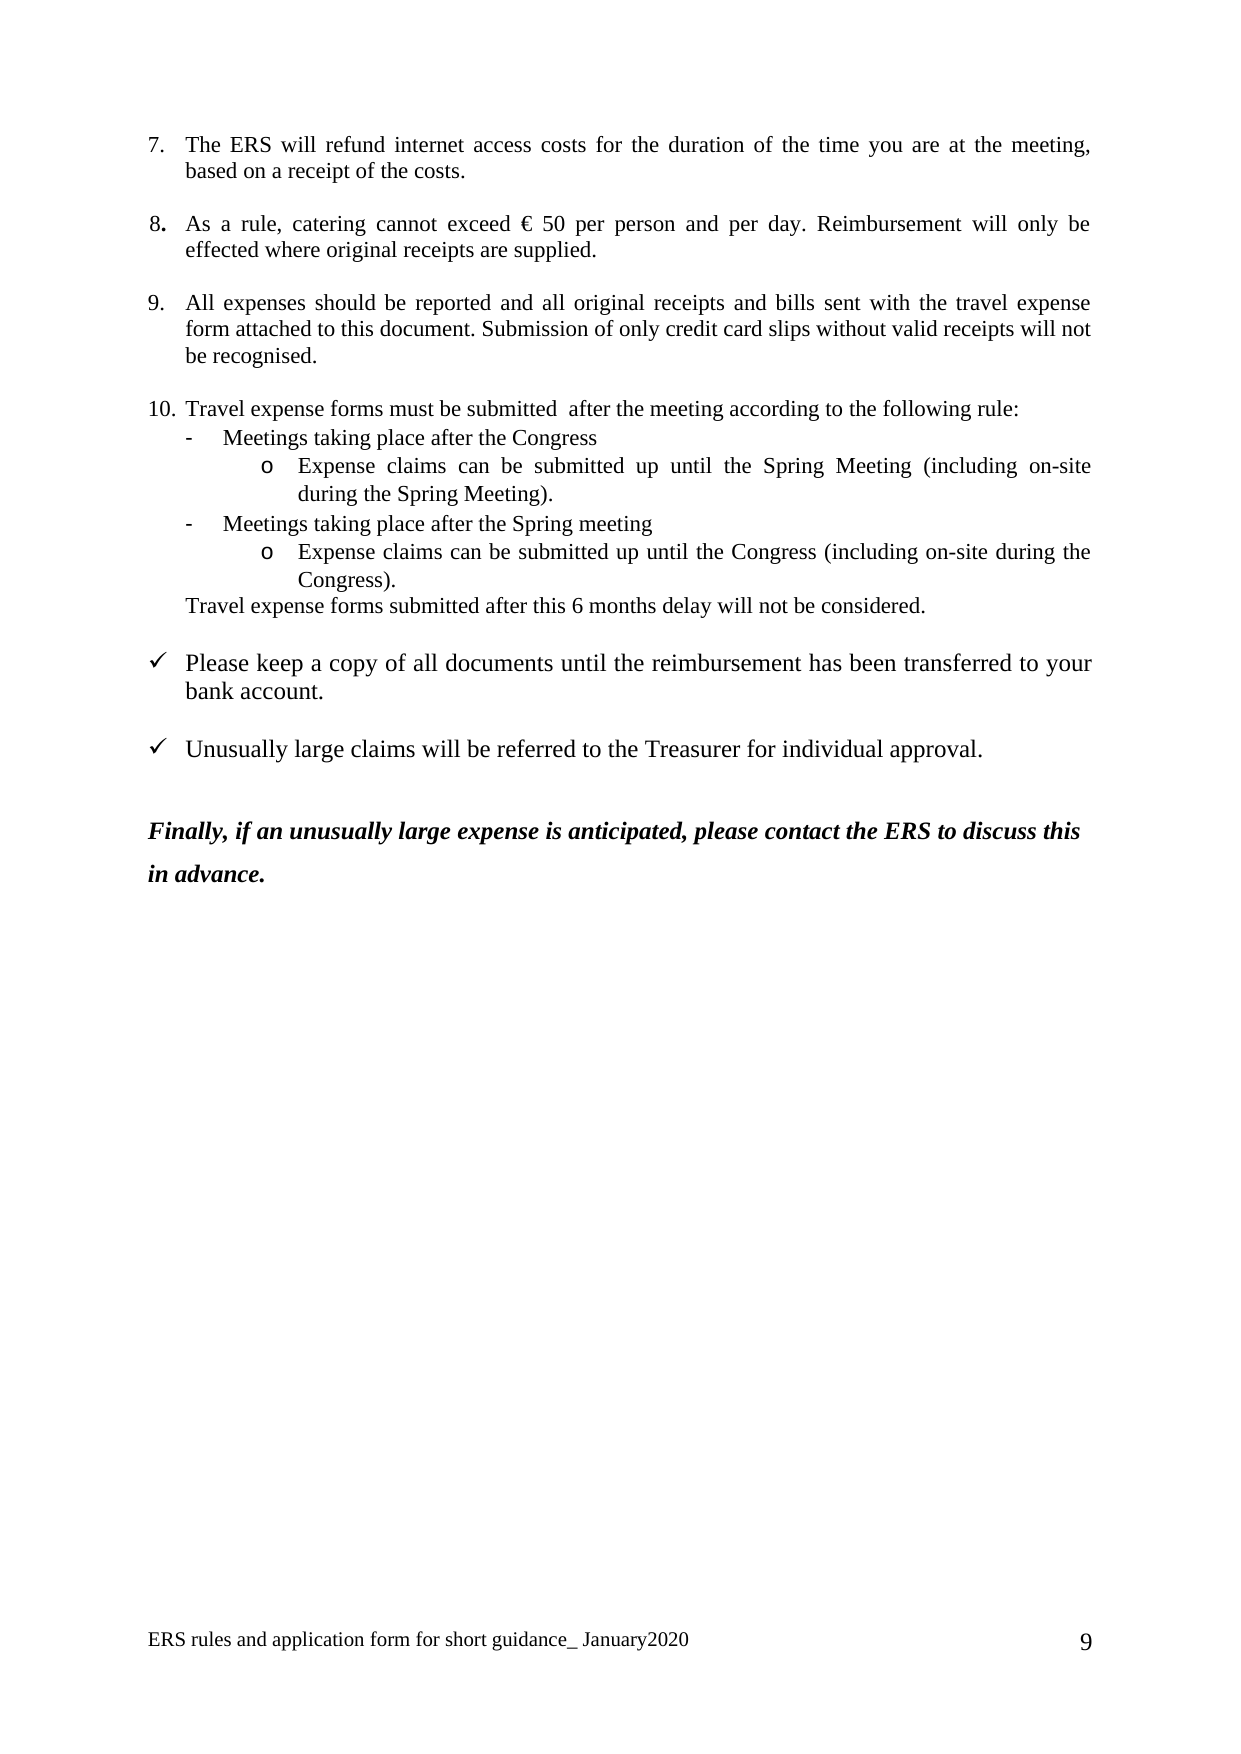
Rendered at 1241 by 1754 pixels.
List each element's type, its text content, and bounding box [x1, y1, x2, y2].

text Travel expense forms submitted after this 6 months delay will not be considered. [148, 593, 1093, 619]
subtitle Finally, if an unusually large expense is anticipated, please contact the ERS to discuss this in advance. [148, 816, 1093, 888]
list Expense claims can be submitted up until the Congress (including on-site during the Congress). [260, 538, 1093, 593]
title 8. As a rule, catering cannot exceed € 50 per person and per day. Reimbursement will only be effected where original receipts are supplied. [149, 210, 1093, 263]
list Expense claims can be submitted up until the Spring Meeting (including on-site during the Spring Meeting). [260, 452, 1093, 507]
title The ERS will refund internet access costs for the duration of the time you are at the meeting, based on a receipt of the costs. [148, 131, 1093, 184]
title Please keep a copy of all documents until the reimbursement has been transferred to your bank account. [148, 648, 1093, 705]
title Unusually large claims will be referred to the Treasurer for individual approval. [148, 734, 1093, 763]
title Travel expense forms must be submitted after the meeting according to the following rule: [148, 394, 1093, 421]
title All expenses should be reported and all original receipts and bills sent with the travel expense form attached to this document. Submission of only credit card slips without valid receipts will not be recognised. [148, 289, 1093, 368]
list Meetings taking place after the Spring meeting [185, 507, 1093, 538]
list Meetings taking place after the Congress [185, 421, 1093, 452]
